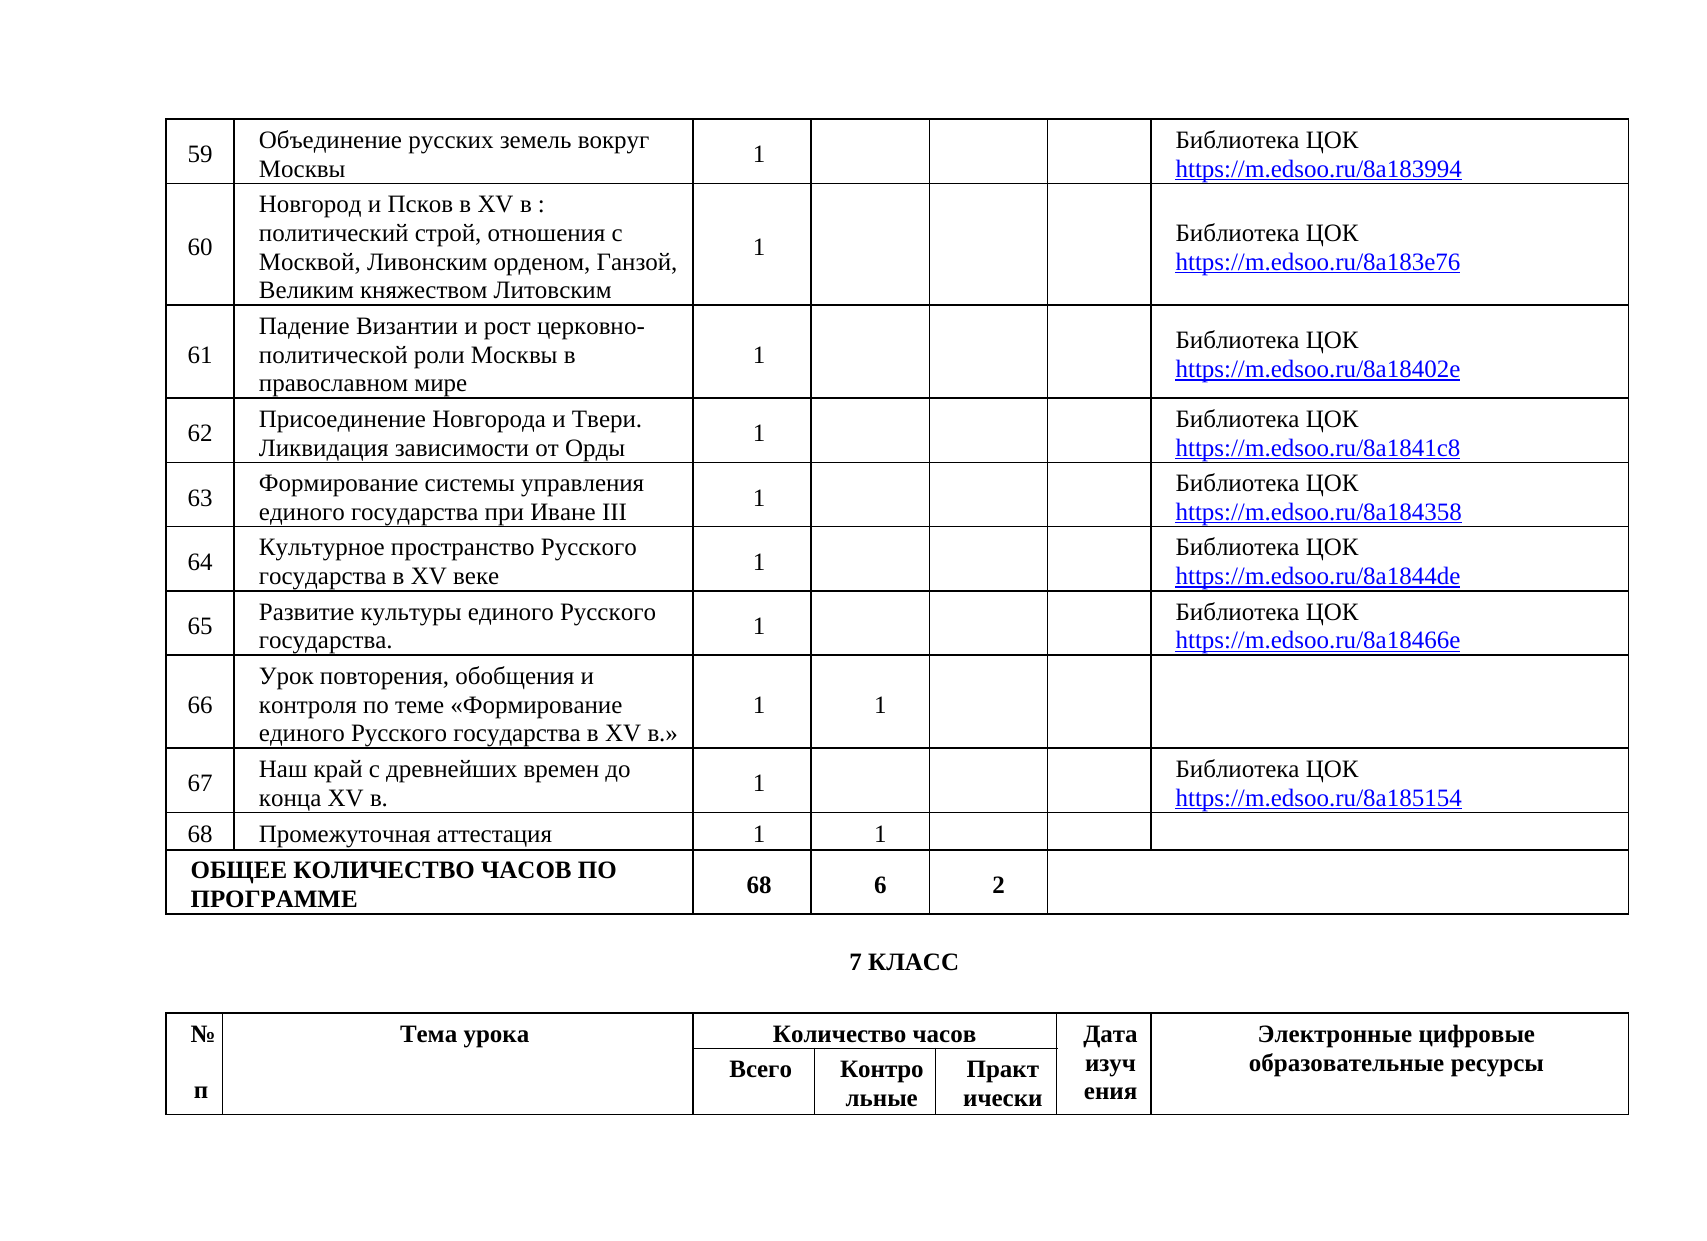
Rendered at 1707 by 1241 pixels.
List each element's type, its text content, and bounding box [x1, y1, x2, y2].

table_cell 1 [812, 656, 929, 747]
table_cell 63 [167, 463, 233, 526]
table_cell Развитие культуры единого Русского государства. [235, 592, 692, 654]
table_cell [812, 399, 929, 461]
table_cell [812, 463, 929, 526]
table_cell [1152, 813, 1628, 849]
table_cell 2 [930, 851, 1047, 913]
table_cell [1048, 184, 1150, 304]
table_header Датаизучения [1057, 1014, 1150, 1114]
table_cell 68 [167, 813, 233, 849]
table_cell [1048, 851, 1628, 913]
table_cell [1048, 399, 1150, 461]
table_cell Падение Византии и рост церковно-политической роли Москвы в православном мире [235, 306, 692, 397]
table_cell Промежуточная аттестация [235, 813, 692, 849]
table_cell Библиотека ЦОК https://m.edsoo.ru/8a1844de [1152, 527, 1628, 590]
table_cell [930, 184, 1047, 304]
table_cell [812, 184, 929, 304]
table_cell Наш край с древнейших времен до конца XV в. [235, 749, 692, 812]
table_cell Контрольные работы [815, 1049, 935, 1114]
table_cell 66 [167, 656, 233, 747]
table_cell 1 [694, 527, 810, 590]
table_cell 1 [694, 813, 810, 849]
table_cell [1048, 527, 1150, 590]
table_cell [812, 527, 929, 590]
table_cell Объединение русских земель вокруг Москвы [235, 120, 692, 182]
table_cell [1048, 463, 1150, 526]
table_cell 1 [694, 120, 810, 182]
table_cell [812, 120, 929, 182]
table_cell [930, 527, 1047, 590]
table_cell 1 [694, 592, 810, 654]
table_cell [1048, 592, 1150, 654]
table_cell ОБЩЕЕ КОЛИЧЕСТВО ЧАСОВ ПО ПРОГРАММЕ [167, 851, 692, 913]
table_cell 1 [694, 749, 810, 812]
table_cell 61 [167, 306, 233, 397]
table_cell Урок повторения, обобщения и контроля по теме «Формирование единого Русского государства в XV в.» [235, 656, 692, 747]
table_cell [930, 120, 1047, 182]
table_cell Библиотека ЦОК https://m.edsoo.ru/8a18466e [1152, 592, 1628, 654]
table_cell [930, 592, 1047, 654]
table_cell 1 [694, 463, 810, 526]
table_cell Библиотека ЦОК https://m.edsoo.ru/8a18402e [1152, 306, 1628, 397]
table_cell [1048, 749, 1150, 812]
table_cell 1 [694, 306, 810, 397]
table_cell Библиотека ЦОК https://m.edsoo.ru/8a183e76 [1152, 184, 1628, 304]
table_header Электронные цифровые образовательные ресурсы [1152, 1014, 1628, 1114]
table_cell 1 [694, 656, 810, 747]
table_cell 59 [167, 120, 233, 182]
table_cell Новгород и Псков в XV в : политический строй, отношения с Москвой, Ливонским орденом, Ганзой, Великим княжеством Литовским [235, 184, 692, 304]
table_cell 62 [167, 399, 233, 461]
table_cell Культурное пространство Русского государства в XV веке [235, 527, 692, 590]
table_cell Формирование системы управления единого государства при Иване III [235, 463, 692, 526]
table_cell [812, 592, 929, 654]
table_cell [1048, 120, 1150, 182]
table_cell 64 [167, 527, 233, 590]
table_header Количество часов [694, 1014, 1056, 1048]
table_cell [930, 813, 1047, 849]
table_cell [1048, 656, 1150, 747]
table_cell 1 [694, 184, 810, 304]
table_cell Всего [694, 1049, 814, 1114]
table_cell 60 [167, 184, 233, 304]
table_cell Практические работы [936, 1049, 1056, 1114]
table_header № п/п [167, 1014, 222, 1114]
table_cell 68 [694, 851, 810, 913]
table_cell [930, 463, 1047, 526]
table_cell 67 [167, 749, 233, 812]
table_cell [930, 306, 1047, 397]
table_cell [812, 749, 929, 812]
table_cell 65 [167, 592, 233, 654]
table_cell [930, 656, 1047, 747]
table_cell [930, 749, 1047, 812]
table_cell Библиотека ЦОК https://m.edsoo.ru/8a185154 [1152, 749, 1628, 812]
table_cell 1 [694, 399, 810, 461]
table_header Тема урока [223, 1014, 692, 1114]
table_cell Библиотека ЦОК https://m.edsoo.ru/8a1841c8 [1152, 399, 1628, 461]
table_cell [812, 306, 929, 397]
table_cell [1048, 813, 1150, 849]
table_cell Библиотека ЦОК https://m.edsoo.ru/8a184358 [1152, 463, 1628, 526]
table_cell Присоединение Новгорода и Твери. Ликвидация зависимости от Орды [235, 399, 692, 461]
text 7 КЛАСС [190, 947, 1618, 976]
table_cell Библиотека ЦОК https://m.edsoo.ru/8a183994 [1152, 120, 1628, 182]
table_cell [1048, 306, 1150, 397]
table_cell [1152, 656, 1628, 747]
table_cell 1 [812, 813, 929, 849]
table_cell 6 [812, 851, 929, 913]
table_cell [930, 399, 1047, 461]
